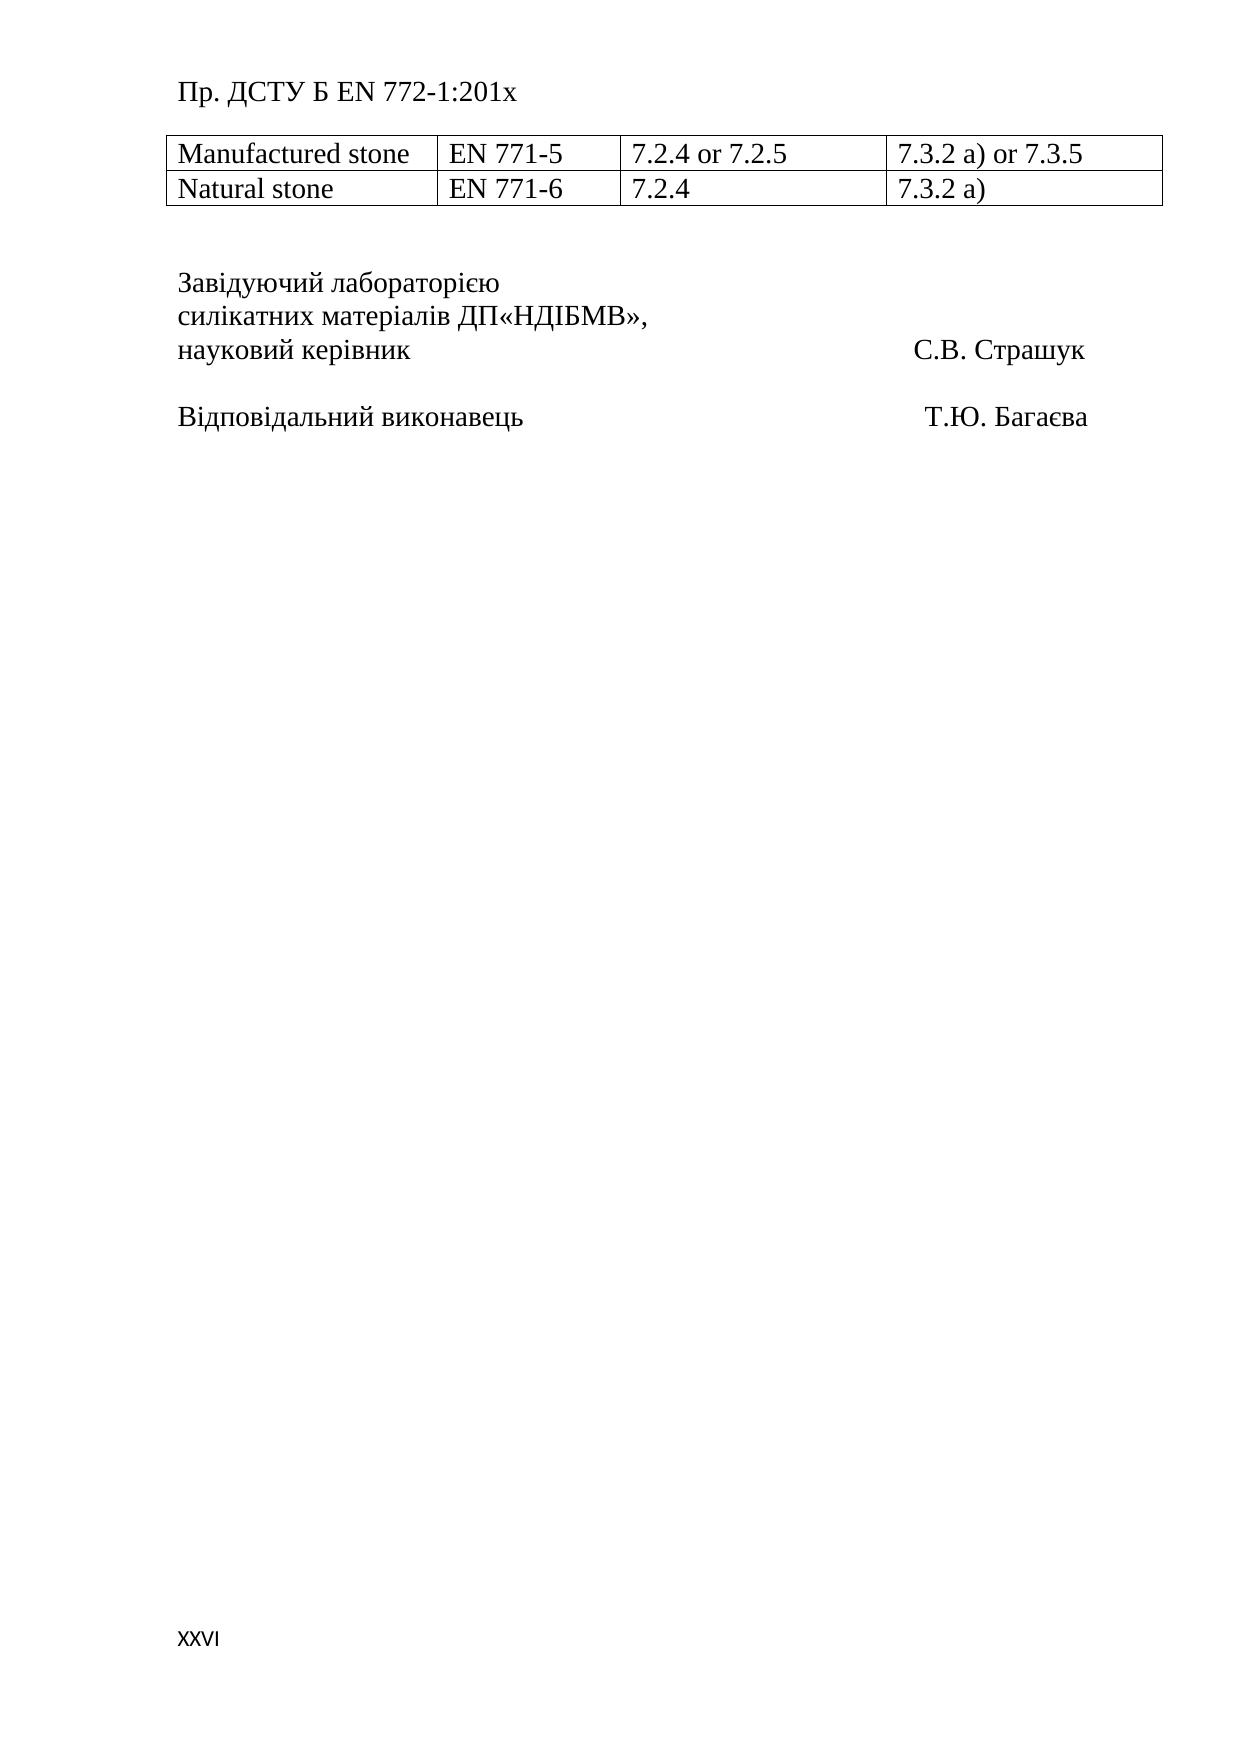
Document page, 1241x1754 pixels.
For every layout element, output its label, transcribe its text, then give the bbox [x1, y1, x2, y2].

table_cell 7.2.4 [621, 171, 886, 204]
table_cell EN 771-5 [438, 136, 620, 170]
table_cell Natural stone [167, 171, 437, 204]
text Завідуючий лабораторією [177, 265, 1196, 298]
table_cell 7.3.2 a) [887, 171, 1162, 204]
text науковий керівник С.В. Страшук [177, 332, 1196, 366]
text силікатних матеріалів ДП«НДІБМВ», [177, 298, 1196, 332]
text Відповідальний виконавець Т.Ю. Багаєва [177, 399, 1196, 433]
table_cell 7.3.2 a) or 7.3.5 [887, 136, 1162, 170]
table_cell 7.2.4 or 7.2.5 [621, 136, 886, 170]
table_cell EN 771-6 [438, 171, 620, 204]
table_cell Manufactured stone [167, 136, 437, 170]
